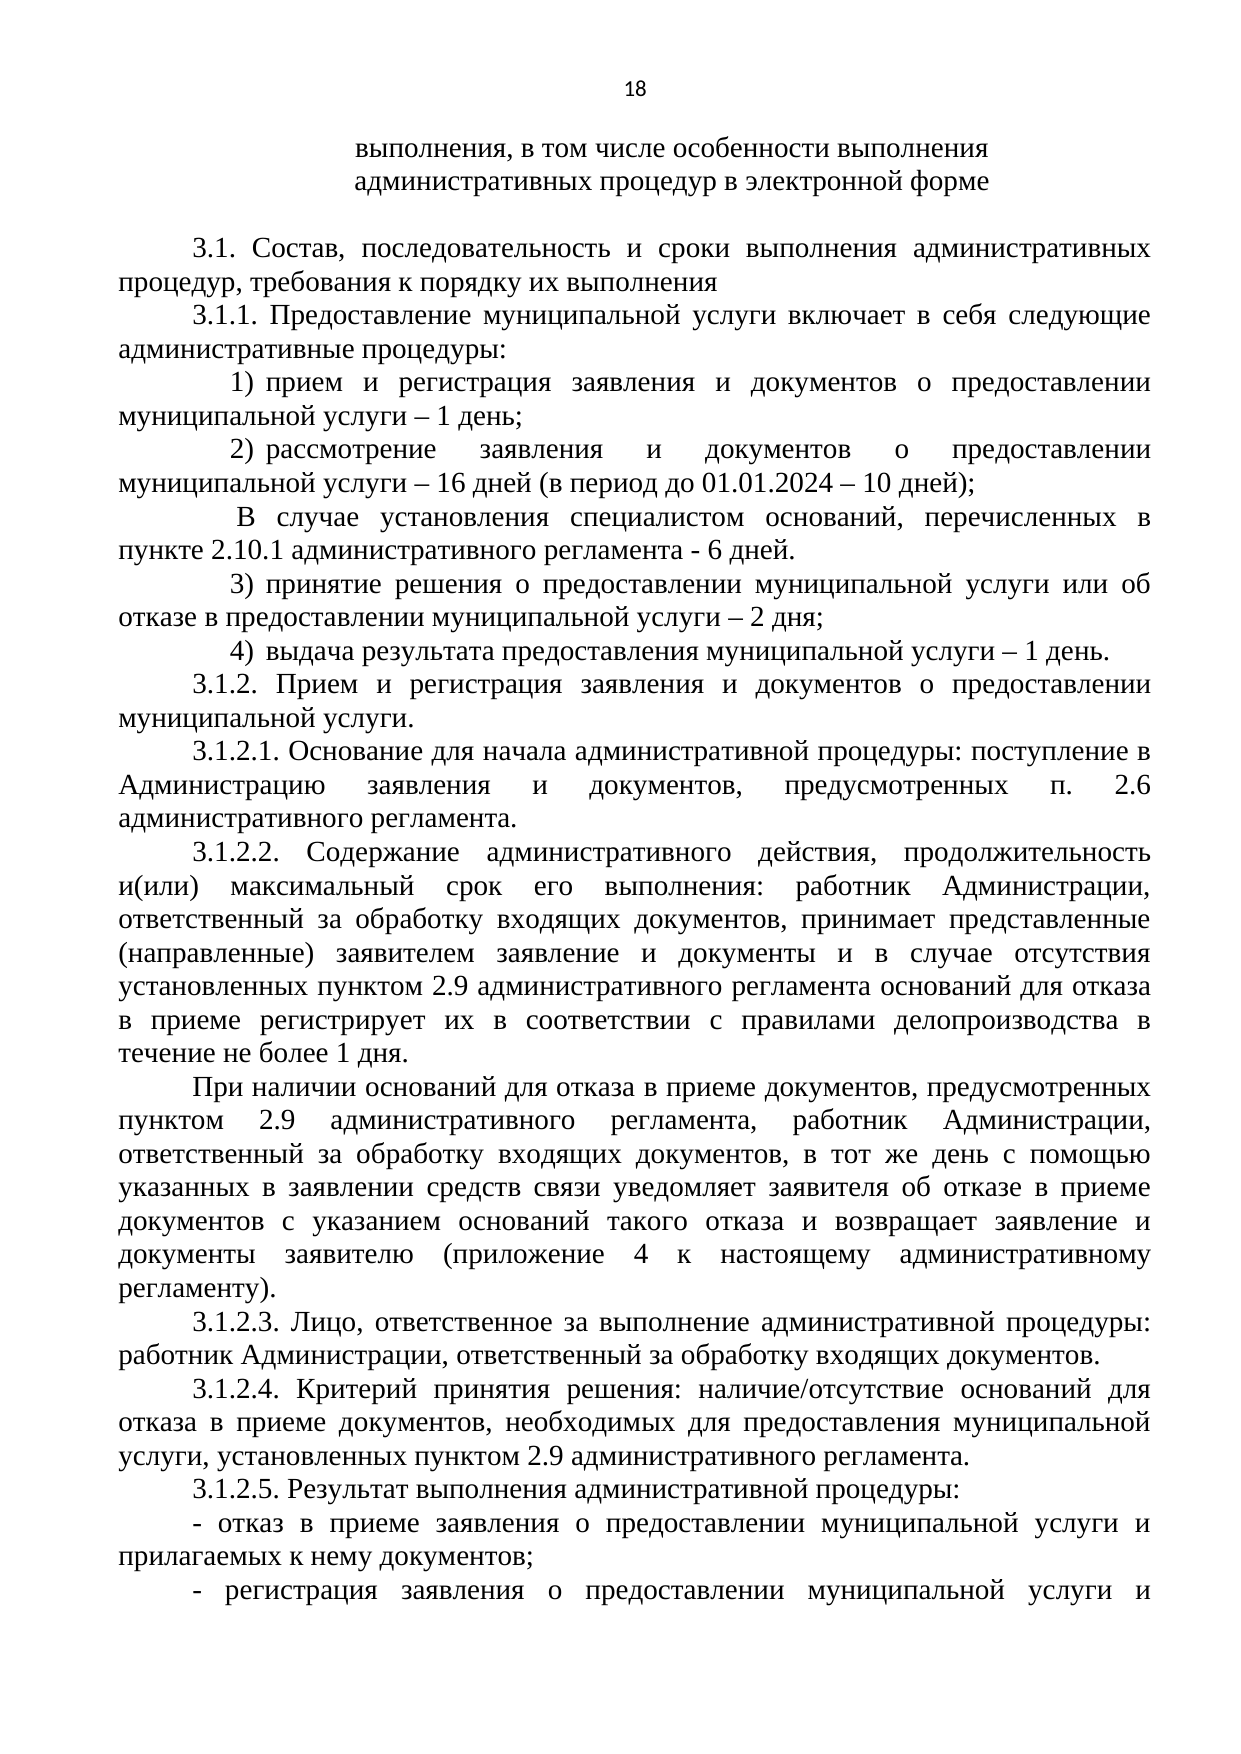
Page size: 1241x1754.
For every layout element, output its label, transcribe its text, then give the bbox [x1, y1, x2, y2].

text 3.1.2.3. Лицо, ответственное за выполнение административной процедуры: работник Администрации, ответственный за обработку входящих документов. [118, 1304, 1152, 1371]
text При наличии оснований для отказа в приеме документов, предусмотренных пунктом 2.9 административного регламента, работник Администрации, ответственный за обработку входящих документов, в тот же день с помощью указанных в заявлении средств связи уведомляет заявителя об отказе в приеме документов с указанием оснований такого отказа и возвращает заявление и документы заявителю (приложение 4 к настоящему административному регламенту). [118, 1069, 1152, 1304]
text 3.1.2.2. Содержание административного действия, продолжительность и(или) максимальный срок его выполнения: работник Администрации, ответственный за обработку входящих документов, принимает представленные (направленные) заявителем заявление и документы и в случае отсутствия установленных пунктом 2.9 административного регламента оснований для отказа в приеме регистрирует их в соответствии с правилами делопроизводства в течение не более 1 дня. [118, 834, 1152, 1069]
text 3.1. Состав, последовательность и сроки выполнения административных процедур, требования к порядку их выполнения [118, 230, 1152, 297]
text 3.1.2. Прием и регистрация заявления и документов о предоставлении муниципальной услуги. [118, 666, 1152, 733]
text 3.1.1. Предоставление муниципальной услуги включает в себя следующие административные процедуры: [118, 297, 1152, 364]
list выдача результата предоставления муниципальной услуги – 1 день. [118, 633, 1152, 666]
text - отказ в приеме заявления о предоставлении муниципальной услуги и прилагаемых к нему документов; [118, 1505, 1152, 1572]
text В случае установления специалистом оснований, перечисленных в пункте 2.10.1 административного регламента - 6 дней. [118, 499, 1152, 566]
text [118, 1572, 1152, 1606]
text административных процедур в электронной форме [118, 163, 1152, 197]
list принятие решения о предоставлении муниципальной услуги или об отказе в предоставлении муниципальной услуги – 2 дня; [118, 566, 1152, 633]
list прием и регистрация заявления и документов о предоставлении муниципальной услуги – 1 день; [118, 364, 1152, 432]
text выполнения, в том числе особенности выполнения [118, 130, 1152, 163]
list рассмотрение заявления и документов о предоставлении муниципальной услуги – 16 дней (в период до 01.01.2024 – 10 дней); [118, 432, 1152, 499]
text 3.1.2.5. Результат выполнения административной процедуры: [118, 1471, 1152, 1505]
text 3.1.2.4. Критерий принятия решения: наличие/отсутствие оснований для отказа в приеме документов, необходимых для предоставления муниципальной услуги, установленных пунктом 2.9 административного регламента. [118, 1371, 1152, 1471]
text 3.1.2.1. Основание для начала административной процедуры: поступление в Администрацию заявления и документов, предусмотренных п. 2.6 административного регламента. [118, 733, 1152, 834]
